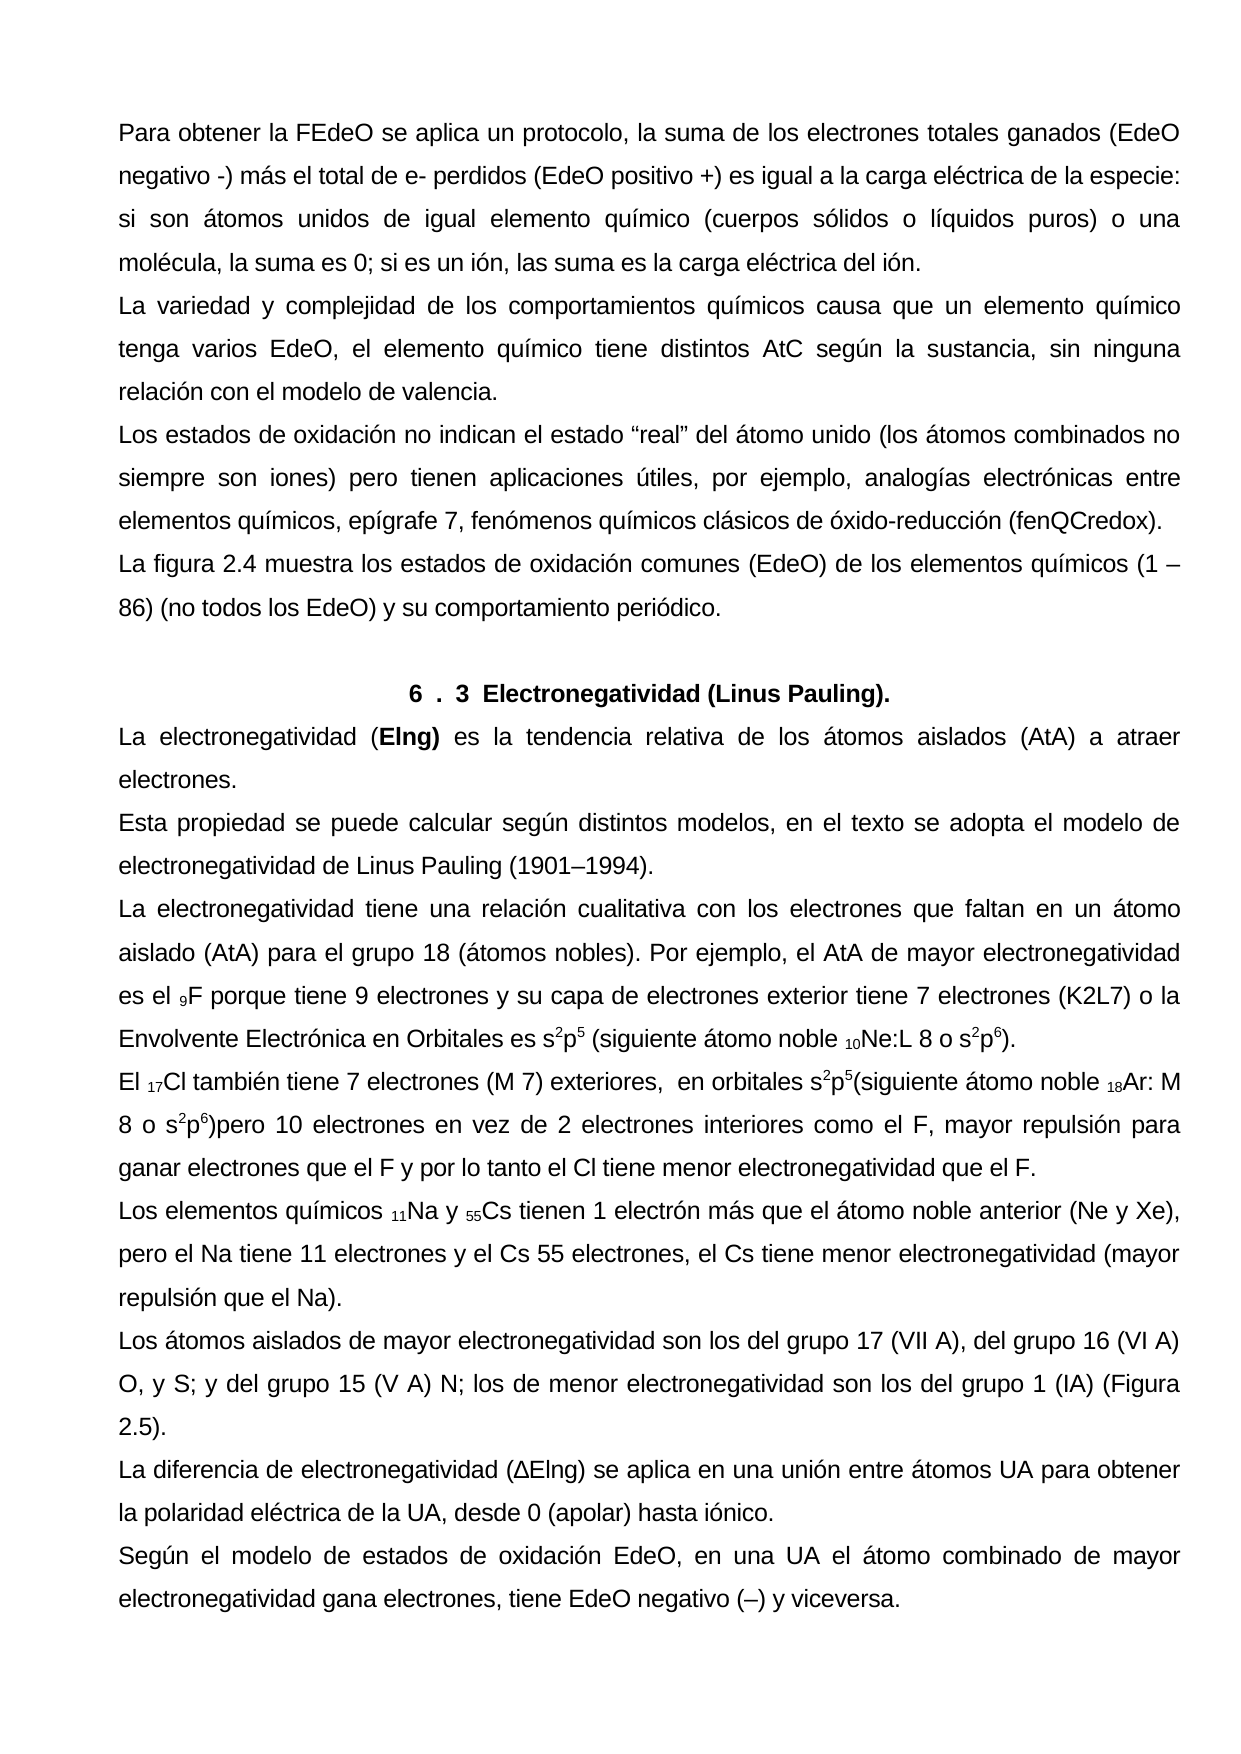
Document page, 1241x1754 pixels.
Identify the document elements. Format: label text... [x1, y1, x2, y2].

text La electronegatividad tiene una relación cualitativa con los electrones que faltan en un átomo aislado (AtA) para el grupo 18 (átomos nobles). Por ejemplo, el AtA de mayor electronegatividad es el 9F porque tiene 9 electrones y su capa de electrones exterior tiene 7 electrones (K2L7) o la Envolvente Electrónica en Orbitales es s2p5 (siguiente átomo noble 10Ne:L 8 o s2p6). [118, 894, 1181, 1052]
text Los átomos aislados de mayor electronegatividad son los del grupo 17 (VII A), del grupo 16 (VI A) O, y S; y del grupo 15 (V A) N; los de menor electronegatividad son los del grupo 1 (IA) (Figura 2.5). [118, 1326, 1181, 1441]
text Los elementos químicos 11Na y 55Cs tienen 1 electrón más que el átomo noble anterior (Ne y Xe), pero el Na tiene 11 electrones y el Cs 55 electrones, el Cs tiene menor electronegatividad (mayor repulsión que el Na). [118, 1196, 1181, 1311]
text 6 . 3 Electronegatividad (Linus Pauling). [118, 679, 1181, 707]
text La figura 2.4 muestra los estados de oxidación comunes (EdeO) de los elementos químicos (1 – 86) (no todos los EdeO) y su comportamiento periódico. [118, 549, 1181, 621]
text La diferencia de electronegatividad (∆Elng) se aplica en una unión entre átomos UA para obtener la polaridad eléctrica de la UA, desde 0 (apolar) hasta iónico. [118, 1455, 1181, 1527]
text La electronegatividad (Elng) es la tendencia relativa de los átomos aislados (AtA) a atraer electrones. [118, 722, 1181, 794]
text Para obtener la FEdeO se aplica un protocolo, la suma de los electrones totales ganados (EdeO negativo -) más el total de e- perdidos (EdeO positivo +) es igual a la carga eléctrica de la especie: si son átomos unidos de igual elemento químico (cuerpos sólidos o líquidos puros) o una molécula, la suma es 0; si es un ión, las suma es la carga eléctrica del ión. [118, 118, 1181, 276]
text Esta propiedad se puede calcular según distintos modelos, en el texto se adopta el modelo de electronegatividad de Linus Pauling (1901–1994). [118, 808, 1181, 880]
text Los estados de oxidación no indican el estado “real” del átomo unido (los átomos combinados no siempre son iones) pero tienen aplicaciones útiles, por ejemplo, analogías electrónicas entre elementos químicos, epígrafe 7, fenómenos químicos clásicos de óxido-reducción (fenQCredox). [118, 420, 1181, 535]
text La variedad y complejidad de los comportamientos químicos causa que un elemento químico tenga varios EdeO, el elemento químico tiene distintos AtC según la sustancia, sin ninguna relación con el modelo de valencia. [118, 291, 1181, 406]
text El 17Cl también tiene 7 electrones (M 7) exteriores, en orbitales s2p5(siguiente átomo noble 18Ar: M 8 o s2p6)pero 10 electrones en vez de 2 electrones interiores como el F, mayor repulsión para ganar electrones que el F y por lo tanto el Cl tiene menor electronegatividad que el F. [118, 1067, 1181, 1182]
text Según el modelo de estados de oxidación EdeO, en una UA el átomo combinado de mayor electronegatividad gana electrones, tiene EdeO negativo (–) y viceversa. [118, 1541, 1181, 1613]
